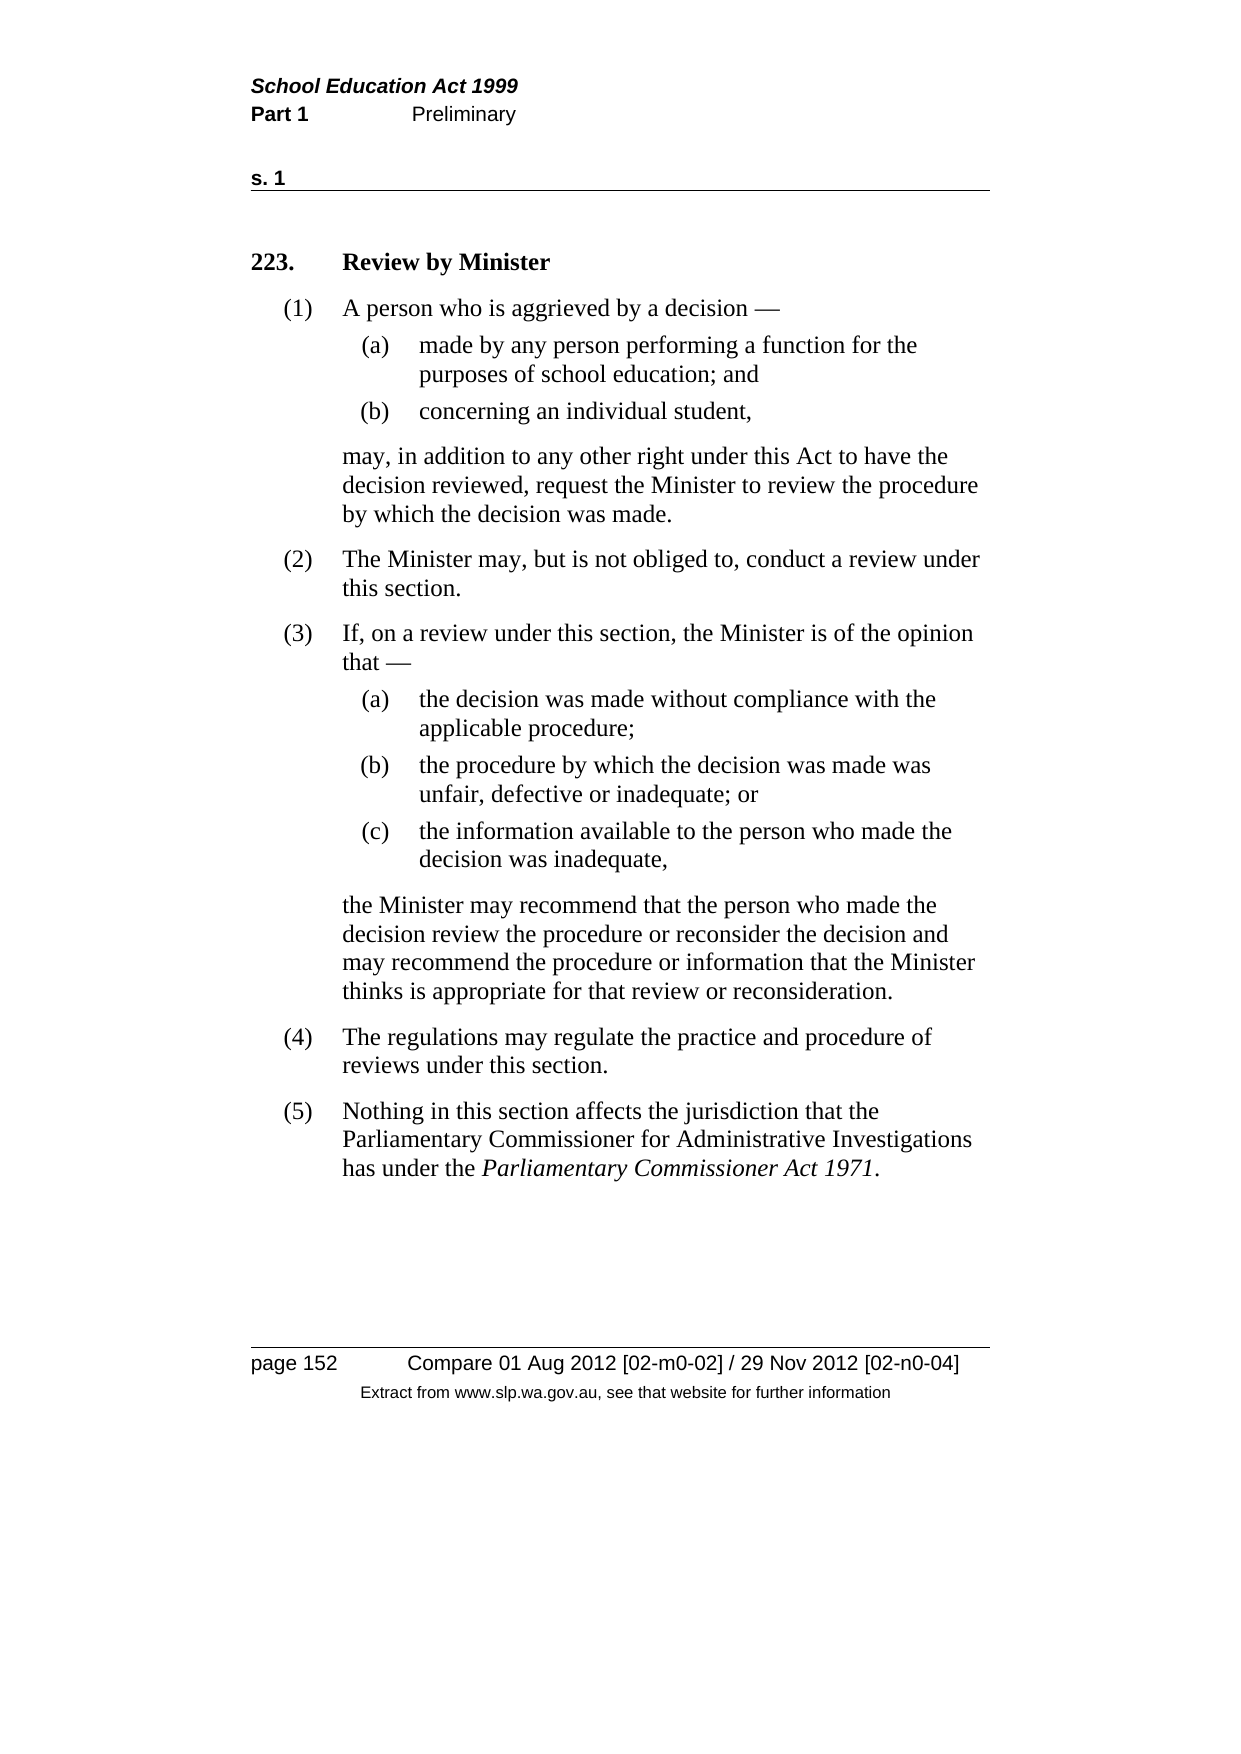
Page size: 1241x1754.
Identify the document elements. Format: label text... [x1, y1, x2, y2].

text (1) A person who is aggrieved by a decision — [251, 293, 990, 322]
text (5) Nothing in this section affects the jurisdiction that the Parliamentary Commissioner for Administrative Investigations has under the Parliamentary Commissioner Act 1971. [251, 1096, 990, 1182]
text (3) If, on a review under this section, the Minister is of the opinion that — [251, 618, 990, 676]
text the Minister may recommend that the person who made the decision review the procedure or reconsider the decision and may recommend the procedure or information that the Minister thinks is appropriate for that review or reconsideration. [251, 890, 990, 1005]
subtitle 223. Review by Minister [251, 247, 990, 276]
text (c) the information available to the person who made the decision was inadequate, [251, 816, 990, 873]
text (a) the decision was made without compliance with the applicable procedure; [251, 684, 990, 742]
text (b) concerning an individual student, [251, 396, 990, 424]
text (4) The regulations may regulate the practice and procedure of reviews under this section. [251, 1022, 990, 1079]
text (2) The Minister may, but is not obliged to, conduct a review under this section. [251, 544, 990, 602]
text (b) the procedure by which the decision was made was unfair, defective or inadequate; or [251, 750, 990, 807]
text may, in addition to any other right under this Act to have the decision reviewed, request the Minister to review the procedure by which the decision was made. [251, 441, 990, 527]
text (a) made by any person performing a function for the purposes of school education; and [251, 330, 990, 387]
